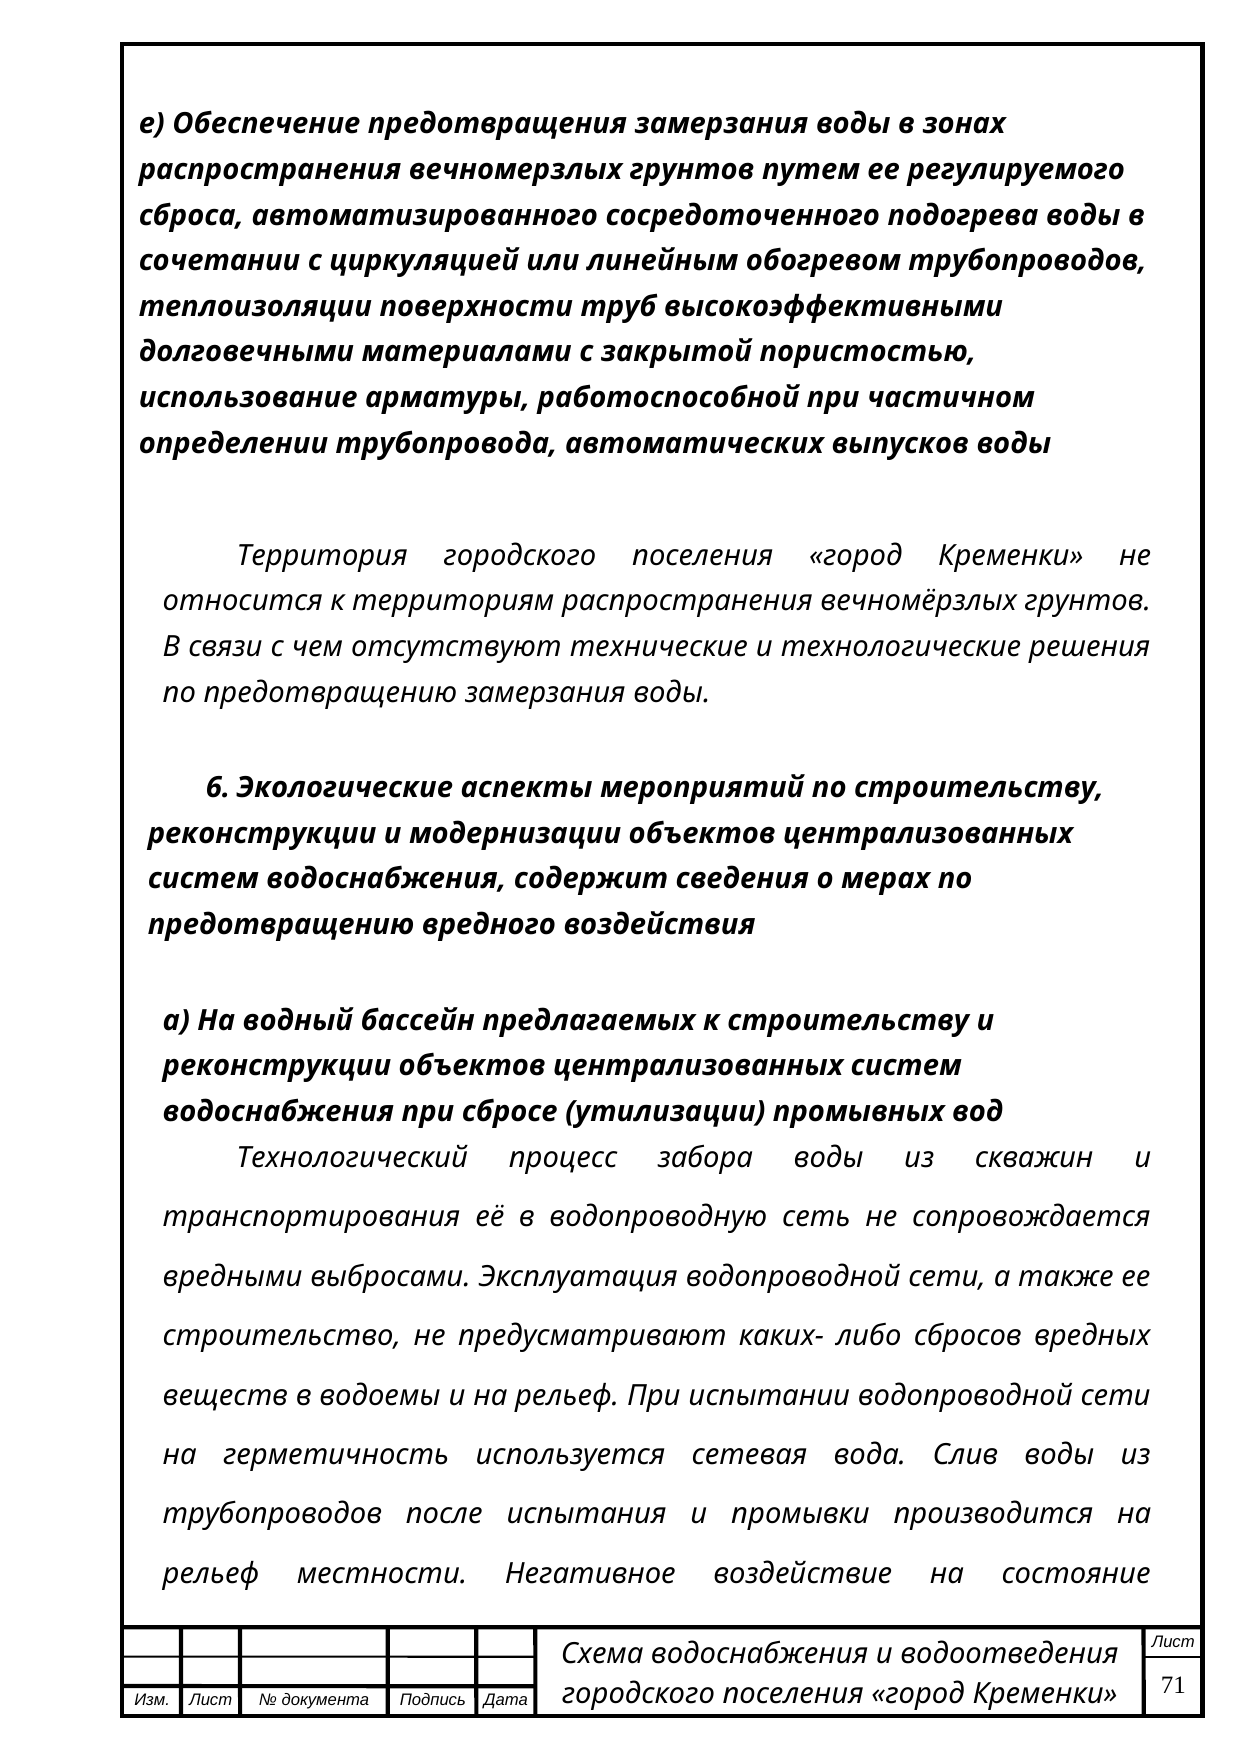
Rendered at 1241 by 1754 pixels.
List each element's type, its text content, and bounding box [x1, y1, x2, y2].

subtitle а) На водный бассейн предлагаемых к строительству и реконструкции объектов централизованных систем водоснабжения при сбросе (утилизации) промывных вод [162, 999, 1152, 1130]
subtitle Экологические аспекты мероприятий по строительству, реконструкции и модернизации объектов централизованных систем водоснабжения, содержит сведения о мерах по предотвращению вредного воздействия [148, 766, 1152, 943]
subtitle е) Обеспечение предотвращения замерзания воды в зонах распространения вечномерзлых грунтов путем ее регулируемого сброса, автоматизированного сосредоточенного подогрева воды в сочетании с циркуляцией или линейным обогревом трубопроводов, теплоизоляции поверхности труб высокоэффективными долговечными материалами с закрытой пористостью, использование арматуры, работоспособной при частичном определении трубопровода, автоматических выпусков воды [138, 102, 1152, 462]
text Территория городского поселения «город Кременки» не относится к территориям распространения вечномёрзлых грунтов. В связи с чем отсутствуют технические и технологические решения по предотвращению замерзания воды. [162, 534, 1152, 711]
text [162, 1136, 1152, 1592]
